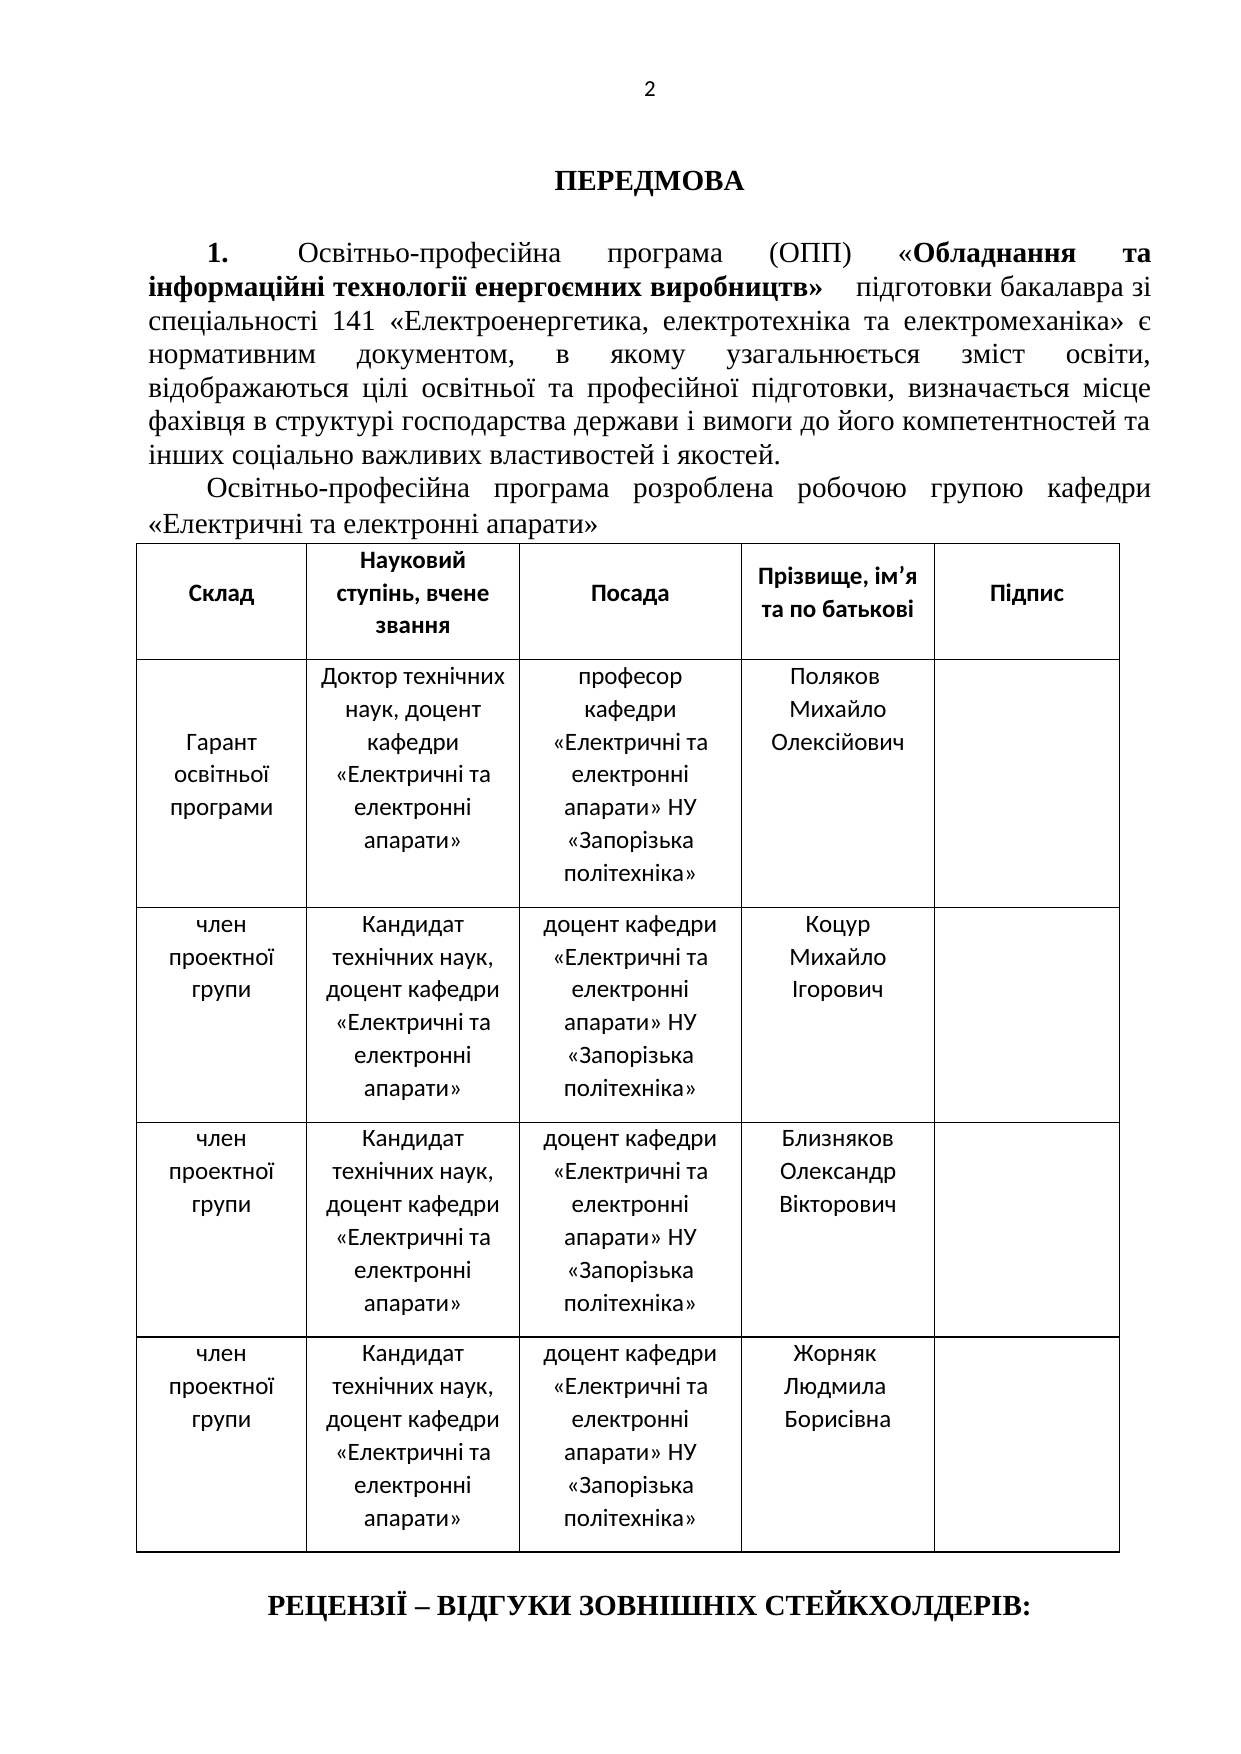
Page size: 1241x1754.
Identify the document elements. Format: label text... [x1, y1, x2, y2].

table_cell [935, 1123, 1119, 1336]
table_cell професор кафедри «Електричні та електронні апарати» НУ «Запорізька політехніка» [520, 660, 741, 907]
table_cell Кандидат технічних наук, доцент кафедри «Електричні та електронні апарати» [307, 908, 519, 1122]
list Освітньо-професійна програма (ОПП) «Обладнання та інформаційні технології енергоємних виробництв» підготовки бакалавра зі спеціальності 141 «Електроенергетика, електротехніка та електромеханіка» є нормативним документом, в якому узагальнюється зміст освіти, відображаються цілі освітньої та професійної підготовки, визначається місце фахівця в структурі господарства держави і вимоги до його компетентностей та інших соціально важливих властивостей і якостей. [148, 236, 1152, 470]
table_cell член проектної групи [137, 908, 306, 1122]
table_cell Кандидат технічних наук, доцент кафедри «Електричні та електронні апарати» [307, 1338, 519, 1551]
table_header Посада [520, 544, 741, 659]
table_cell [935, 660, 1119, 907]
text ПЕРЕДМОВА [147, 163, 1152, 197]
table_header Прізвище, ім’я та по батькові [742, 544, 934, 659]
table_cell Поляков Михайло Олексійович [742, 660, 934, 907]
table_cell Кандидат технічних наук, доцент кафедри «Електричні та електронні апарати» [307, 1123, 519, 1336]
table_cell член проектної групи [137, 1338, 306, 1551]
table_cell Коцур Михайло Ігорович [742, 908, 934, 1122]
table_cell член проектної групи [137, 1123, 306, 1336]
table_cell Близняков Олександр Вікторович [742, 1123, 934, 1336]
table_cell доцент кафедри «Електричні та електронні апарати» НУ «Запорізька політехніка» [520, 908, 741, 1122]
table_cell Гарант освітньої програми [137, 660, 306, 907]
table_cell [935, 908, 1119, 1122]
table_cell [935, 1338, 1119, 1551]
table_cell доцент кафедри «Електричні та електронні апарати» НУ «Запорізька політехніка» [520, 1123, 741, 1336]
table_cell доцент кафедри «Електричні та електронні апарати» НУ «Запорізька політехніка» [520, 1338, 741, 1551]
text Освітньо-професійна програма розроблена робочою групою кафедри «Електричні та електронні апарати» [148, 470, 1152, 540]
table_header Склад [137, 544, 306, 659]
table_header Науковий ступінь, вчене звання [307, 544, 519, 659]
table_header Підпис [935, 544, 1119, 659]
text РЕЦЕНЗІЇ – ВІДГУКИ ЗОВНІШНІХ СТЕЙКХОЛДЕРІВ: [148, 1588, 1152, 1622]
table_cell Доктор технічних наук, доцент кафедри «Електричні та електронні апарати» [307, 660, 519, 907]
table_cell Жорняк Людмила Борисівна [742, 1338, 934, 1551]
